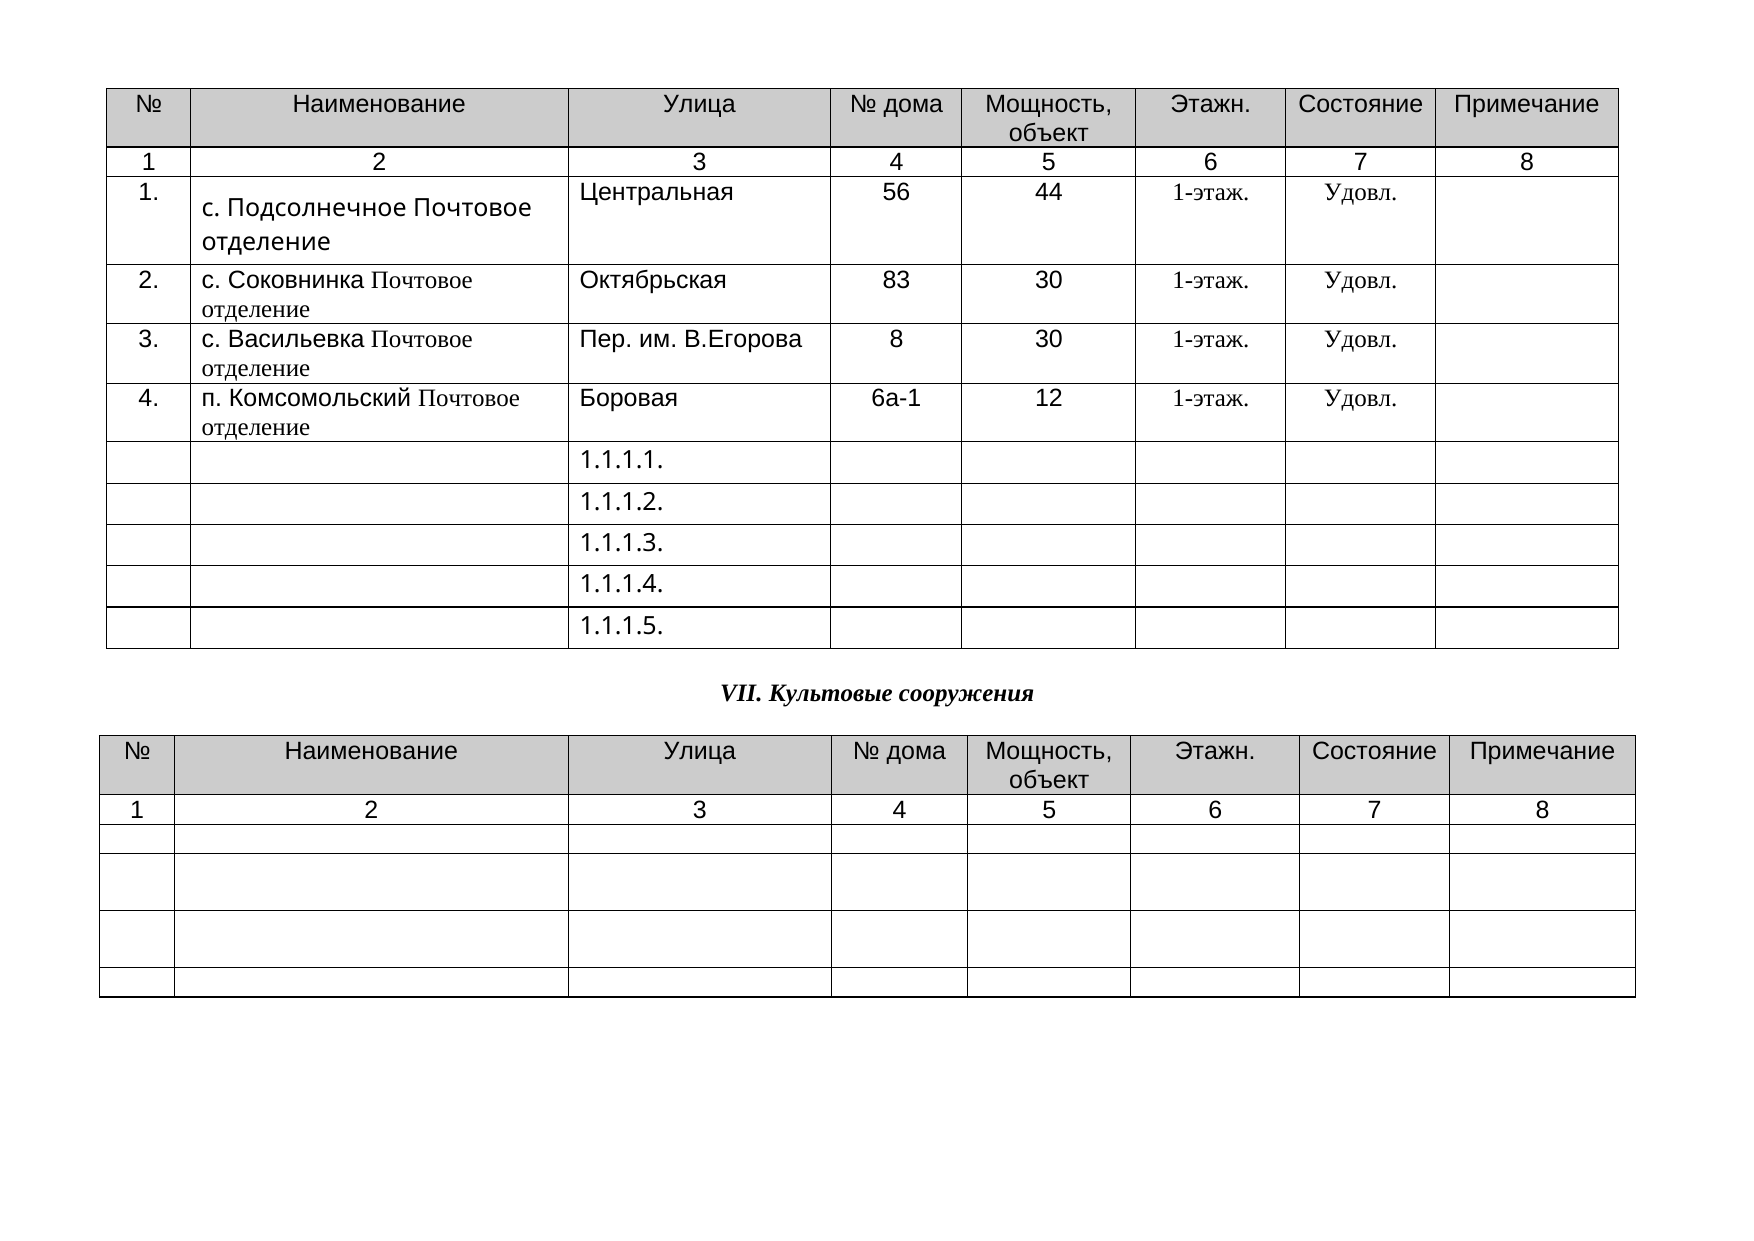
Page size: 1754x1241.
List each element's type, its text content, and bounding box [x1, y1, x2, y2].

table_cell 4 [832, 795, 967, 823]
table_cell [1450, 911, 1635, 967]
table_cell [1131, 968, 1299, 996]
table_cell [1136, 484, 1285, 524]
table_cell 2 [191, 148, 568, 176]
table_cell [1436, 265, 1618, 323]
table_cell [962, 525, 1135, 565]
table_header Примечание [1436, 89, 1618, 146]
table_cell [107, 566, 190, 606]
table_cell 1 [100, 795, 174, 823]
table_cell [100, 825, 174, 853]
table_cell 2 [175, 795, 568, 823]
table_cell 1-этаж. [1136, 324, 1285, 382]
table_cell [1286, 608, 1435, 648]
table_cell [107, 525, 190, 565]
table_cell с. Подсолнечное Почтовое отделение [191, 177, 568, 264]
table_cell [1131, 825, 1299, 853]
table_cell [175, 968, 568, 996]
table_cell с. Васильевка Почтовое отделение [191, 324, 568, 382]
table_cell [569, 608, 830, 648]
table_cell 3. [107, 324, 190, 382]
table_cell 1-этаж. [1136, 265, 1285, 323]
table_cell [569, 442, 830, 482]
table_cell [1300, 825, 1449, 853]
table_cell 1-этаж. [1136, 384, 1285, 441]
table_cell [100, 968, 174, 996]
table_cell [191, 484, 568, 524]
table_cell 12 [962, 384, 1135, 441]
table_cell [1131, 854, 1299, 910]
table_cell Удовл. [1286, 265, 1435, 323]
table_cell [1300, 911, 1449, 967]
table_cell [1136, 608, 1285, 648]
table_cell [100, 854, 174, 910]
table_cell 83 [831, 265, 961, 323]
table_cell [1436, 442, 1618, 482]
table_header Состояние [1300, 736, 1449, 794]
table_cell [831, 608, 961, 648]
table_cell 1 [107, 148, 190, 176]
table_cell [569, 525, 830, 565]
table_cell [175, 825, 568, 853]
table_header № [100, 736, 174, 794]
table_cell Удовл. [1286, 324, 1435, 382]
table_cell [968, 825, 1130, 853]
table_cell [1286, 442, 1435, 482]
table_cell 2. [107, 265, 190, 323]
table_cell 1. [107, 177, 190, 264]
table_cell [1436, 525, 1618, 565]
table_header Состояние [1286, 89, 1435, 146]
table_cell [1300, 968, 1449, 996]
table_cell [107, 608, 190, 648]
table_cell [569, 911, 831, 967]
table_cell [832, 911, 967, 967]
table_cell [1286, 566, 1435, 606]
table_cell 6 [1136, 148, 1285, 176]
table_cell 5 [968, 795, 1130, 823]
table_cell 30 [962, 265, 1135, 323]
table_cell [1131, 911, 1299, 967]
table_cell [1436, 608, 1618, 648]
table_cell п. Комсомольский Почтовое отделение [191, 384, 568, 441]
table_header Этажн. [1131, 736, 1299, 794]
table_cell [1436, 566, 1618, 606]
table_cell [569, 566, 830, 606]
table_cell [832, 825, 967, 853]
table_cell [1450, 854, 1635, 910]
table_cell [1286, 484, 1435, 524]
table_cell [1436, 384, 1618, 441]
table_header Этажн. [1136, 89, 1285, 146]
table_cell [832, 968, 967, 996]
title VII. Культовые сооружения [118, 678, 1636, 706]
table_cell с. Соковнинка Почтовое отделение [191, 265, 568, 323]
table_cell [100, 911, 174, 967]
table_cell 3 [569, 795, 831, 823]
table_cell 8 [1436, 148, 1618, 176]
table_cell 1-этаж. [1136, 177, 1285, 264]
table_header № [107, 89, 190, 146]
table_cell 3 [569, 148, 830, 176]
table_cell [832, 854, 967, 910]
table_cell [1136, 525, 1285, 565]
table_cell [831, 525, 961, 565]
table_cell [962, 484, 1135, 524]
table_cell [831, 484, 961, 524]
table_cell 8 [1450, 795, 1635, 823]
table_header Улица [569, 89, 830, 146]
table_cell [1136, 566, 1285, 606]
table_cell [569, 854, 831, 910]
table_cell [569, 825, 831, 853]
table_cell [1436, 177, 1618, 264]
table_header Примечание [1450, 736, 1635, 794]
table_cell 6а-1 [831, 384, 961, 441]
table_cell 6 [1131, 795, 1299, 823]
table_cell Октябрьская [569, 265, 830, 323]
table_header № дома [831, 89, 961, 146]
table_cell Удовл. [1286, 384, 1435, 441]
table_header Наименование [191, 89, 568, 146]
table_header Мощность, объект [968, 736, 1130, 794]
table_cell [191, 525, 568, 565]
table_cell 7 [1300, 795, 1449, 823]
table_cell 44 [962, 177, 1135, 264]
table_cell 4 [831, 148, 961, 176]
table_cell [831, 566, 961, 606]
table_cell [1300, 854, 1449, 910]
table_cell [962, 566, 1135, 606]
table_cell [1136, 442, 1285, 482]
table_cell 30 [962, 324, 1135, 382]
table_cell [191, 608, 568, 648]
table_cell [1436, 324, 1618, 382]
table_cell [175, 911, 568, 967]
table_cell [191, 442, 568, 482]
table_cell [962, 608, 1135, 648]
table_cell [191, 566, 568, 606]
table_cell 7 [1286, 148, 1435, 176]
table_cell [968, 854, 1130, 910]
table_cell [968, 968, 1130, 996]
table_header Улица [569, 736, 831, 794]
table_cell [569, 484, 830, 524]
table_header Мощность, объект [962, 89, 1135, 146]
table_cell 4. [107, 384, 190, 441]
table_cell [175, 854, 568, 910]
table_cell [1450, 968, 1635, 996]
table_cell [831, 442, 961, 482]
table_cell 5 [962, 148, 1135, 176]
table_cell [962, 442, 1135, 482]
table_header № дома [832, 736, 967, 794]
table_cell [569, 968, 831, 996]
table_cell [1436, 484, 1618, 524]
table_cell [1286, 525, 1435, 565]
table_cell [107, 442, 190, 482]
table_cell Боровая [569, 384, 830, 441]
table_cell Удовл. [1286, 177, 1435, 264]
table_header Наименование [175, 736, 568, 794]
table_cell [968, 911, 1130, 967]
table_cell [1450, 825, 1635, 853]
table_cell 8 [831, 324, 961, 382]
table_cell Центральная [569, 177, 830, 264]
table_cell [107, 484, 190, 524]
table_cell Пер. им. В.Егорова [569, 324, 830, 382]
table_cell 56 [831, 177, 961, 264]
